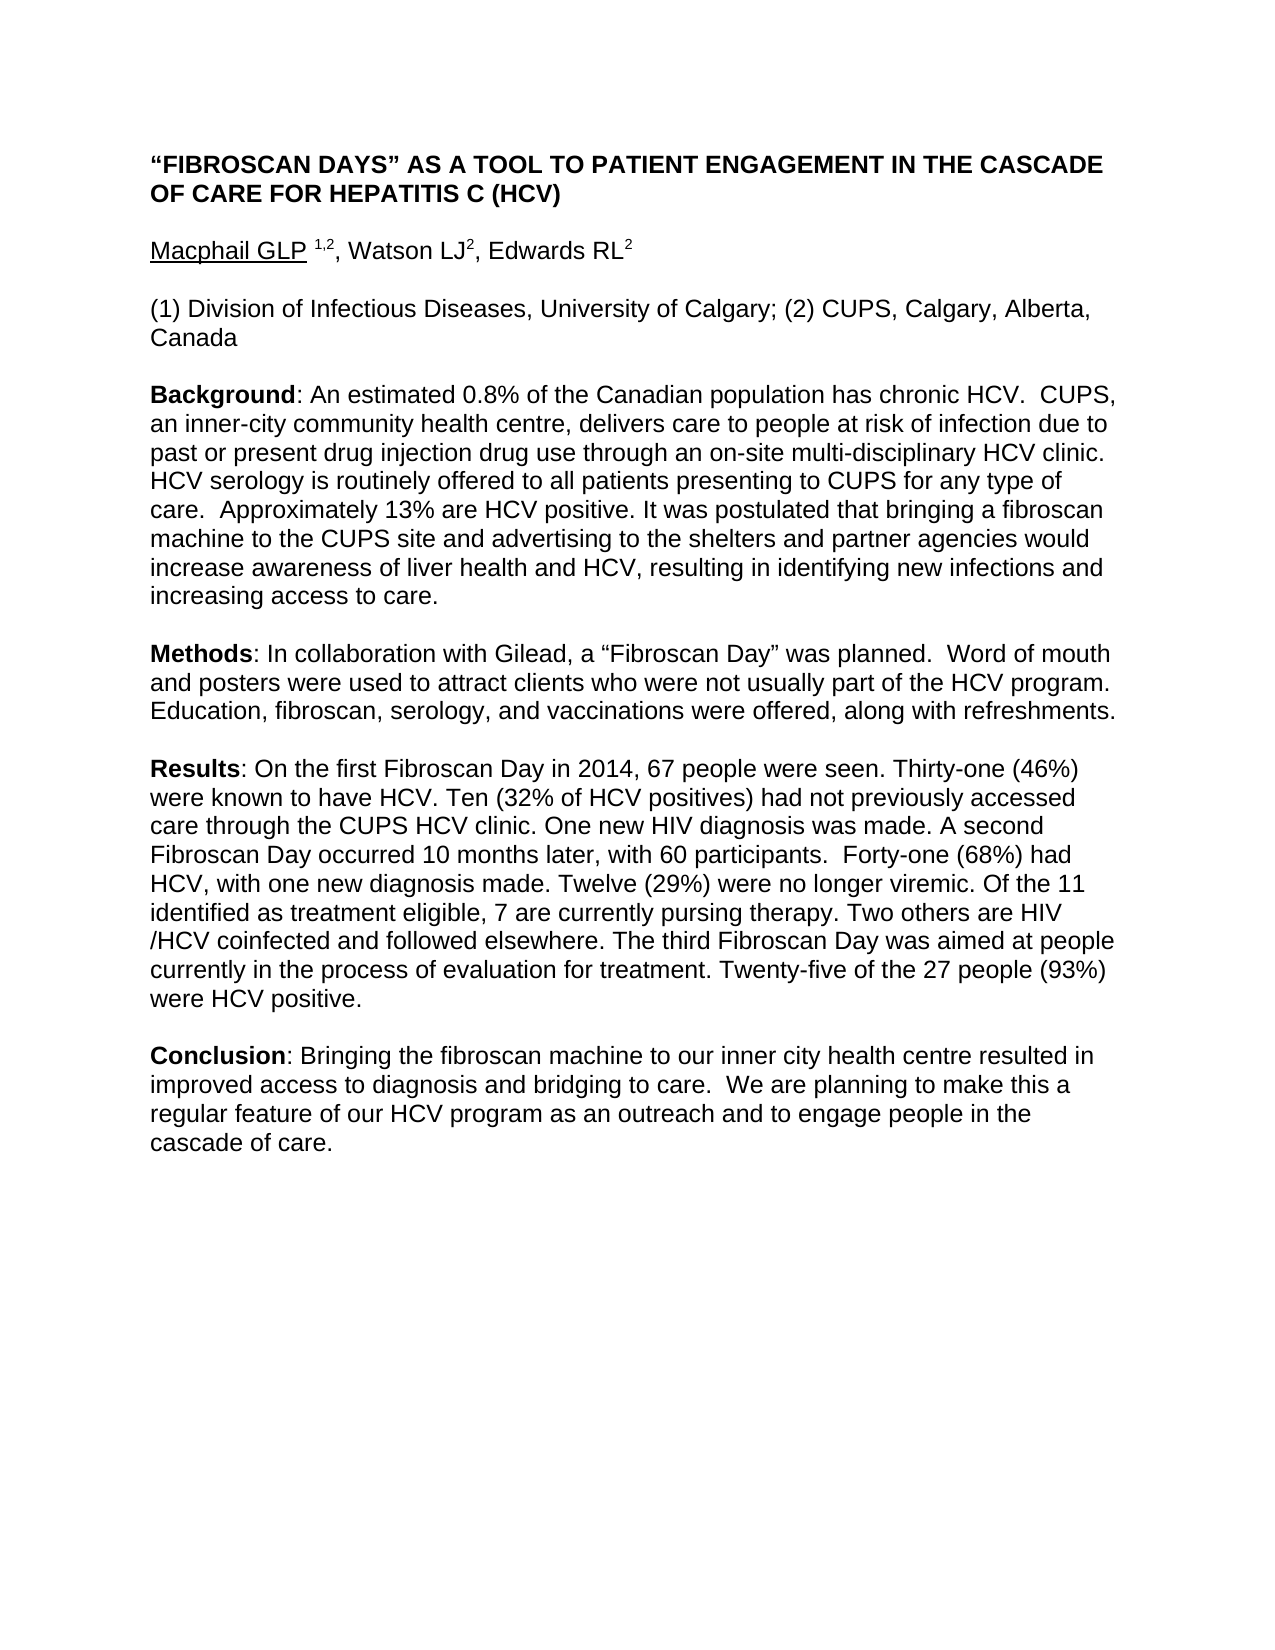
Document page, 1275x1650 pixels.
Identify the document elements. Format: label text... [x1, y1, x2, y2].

text Macphail GLP 1,2, Watson LJ2, Edwards RL2 [150, 236, 1125, 265]
text Conclusion: Bringing the fibroscan machine to our inner city health centre resulted in improved access to diagnosis and bridging to care. We are planning to make this a regular feature of our HCV program as an outreach and to engage people in the cascade of care. [150, 1041, 1125, 1156]
text Results: On the first Fibroscan Day in 2014, 67 people were seen. Thirty-one (46%) were known to have HCV. Ten (32% of HCV positives) had not previously accessed care through the CUPS HCV clinic. One new HIV diagnosis was made. A second Fibroscan Day occurred 10 months later, with 60 participants. Forty-one (68%) had HCV, with one new diagnosis made. Twelve (29%) were no longer viremic. Of the 11 identified as treatment eligible, 7 are currently pursing therapy. Two others are HIV /HCV coinfected and followed elsewhere. The third Fibroscan Day was aimed at people currently in the process of evaluation for treatment. Twenty-five of the 27 people (93%) were HCV positive. [150, 754, 1125, 1012]
text Background: An estimated 0.8% of the Canadian population has chronic HCV. CUPS, an inner-city community health centre, delivers care to people at risk of infection due to past or present drug injection drug use through an on-site multi-disciplinary HCV clinic. HCV serology is routinely offered to all patients presenting to CUPS for any type of care. Approximately 13% are HCV positive. It was postulated that bringing a fibroscan machine to the CUPS site and advertising to the shelters and partner agencies would increase awareness of liver health and HCV, resulting in identifying new infections and increasing access to care. [150, 380, 1125, 610]
text (1) Division of Infectious Diseases, University of Calgary; (2) CUPS, Calgary, Alberta, Canada [150, 294, 1125, 351]
text “FIBROSCAN DAYS” AS A TOOL TO PATIENT ENGAGEMENT IN THE CASCADE OF CARE FOR HEPATITIS C (HCV) [150, 150, 1125, 207]
text Methods: In collaboration with Gilead, a “Fibroscan Day” was planned. Word of mouth and posters were used to attract clients who were not usually part of the HCV program. Education, fibroscan, serology, and vaccinations were offered, along with refreshments. [150, 639, 1125, 725]
